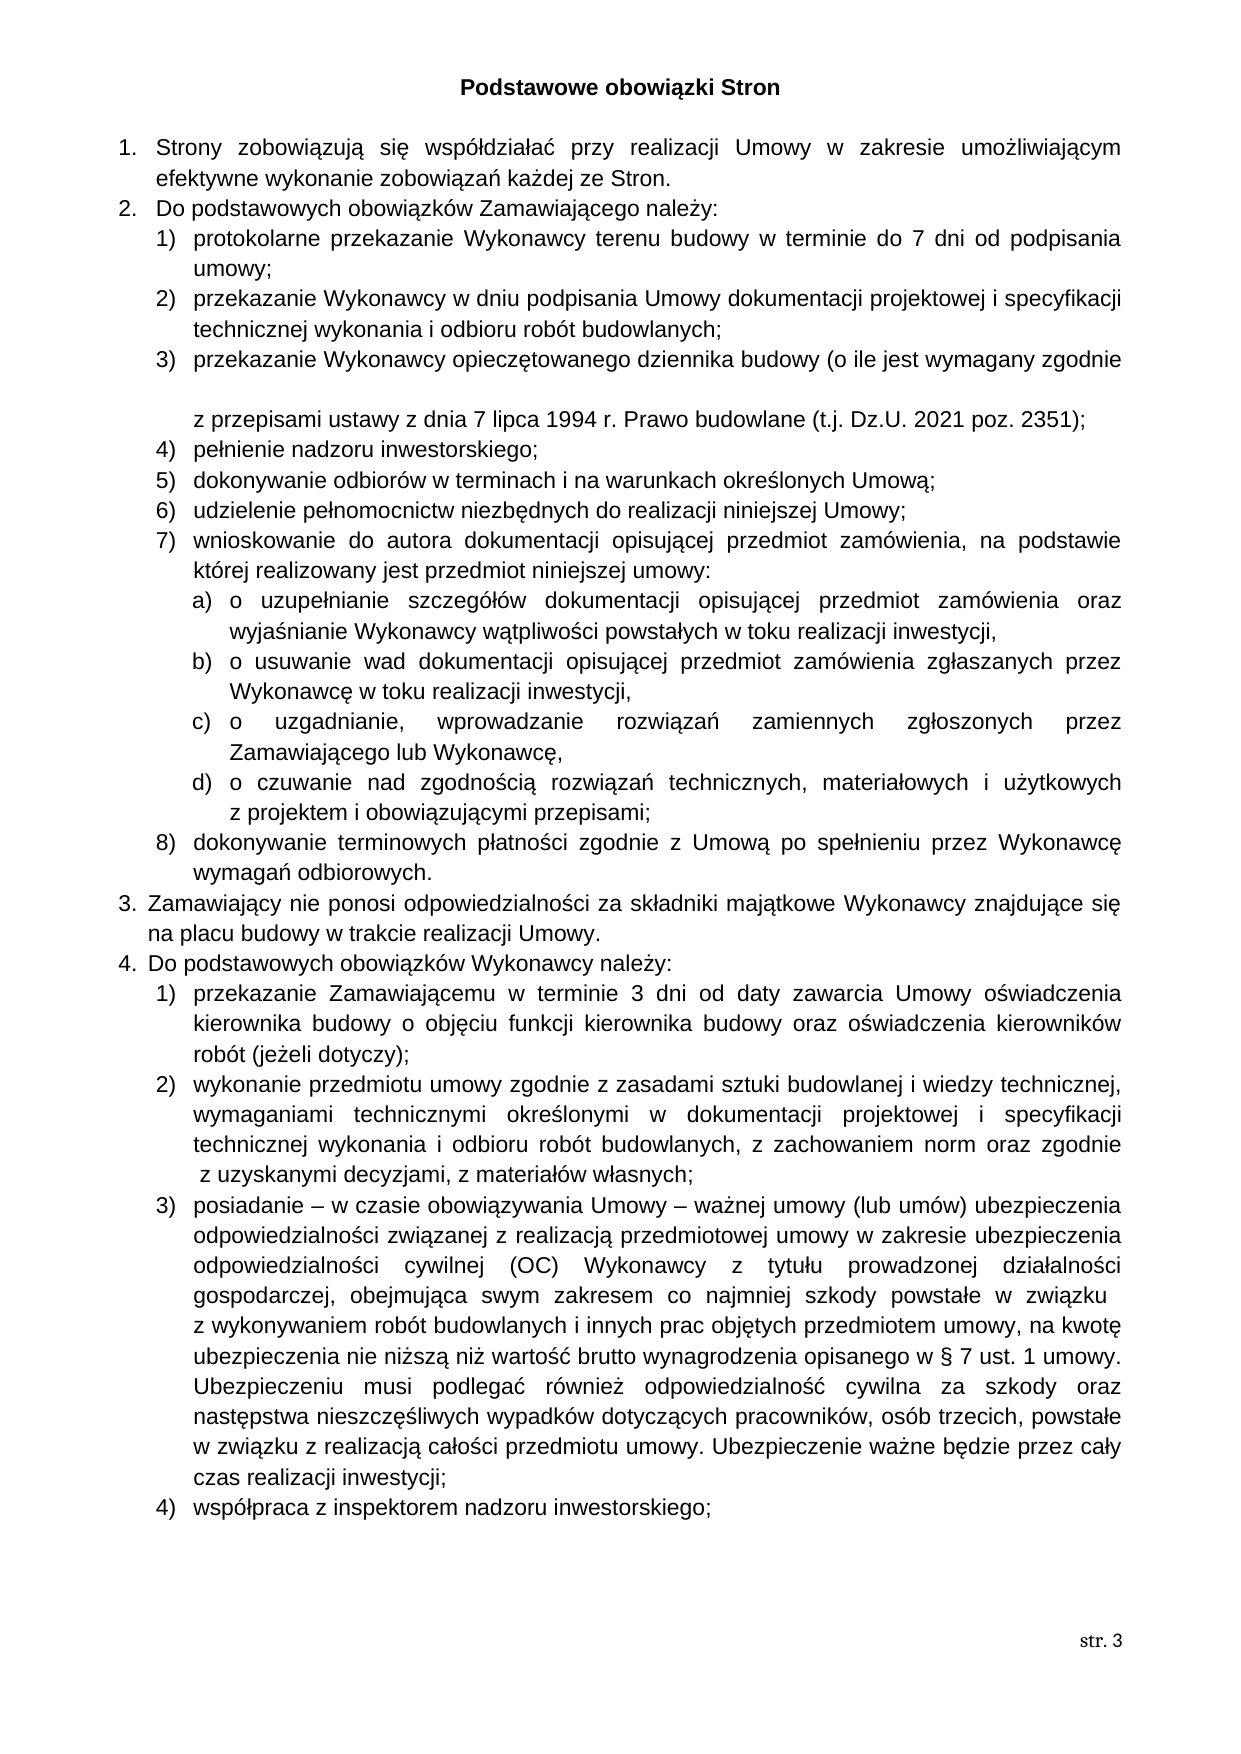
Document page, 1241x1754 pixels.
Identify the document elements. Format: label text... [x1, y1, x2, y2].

list posiadanie – w czasie obowiązywania Umowy – ważnej umowy (lub umów) ubezpieczenia odpowiedzialności związanej z realizacją przedmiotowej umowy w zakresie ubezpieczenia odpowiedzialności cywilnej (OC) Wykonawcy z tytułu prowadzonej działalności gospodarczej, obejmująca swym zakresem co najmniej szkody powstałe w związku z wykonywaniem robót budowlanych i innych prac objętych przedmiotem umowy, na kwotę ubezpieczenia nie niższą niż wartość brutto wynagrodzenia opisanego w § 7 ust. 1 umowy. Ubezpieczeniu musi podlegać również odpowiedzialność cywilna za szkody oraz następstwa nieszczęśliwych wypadków dotyczących pracowników, osób trzecich, powstałe w związku z realizacją całości przedmiotu umowy. Ubezpieczenie ważne będzie przez cały czas realizacji inwestycji; [156, 1192, 1122, 1490]
list przekazanie Zamawiającemu w terminie 3 dni od daty zawarcia Umowy oświadczenia kierownika budowy o objęciu funkcji kierownika budowy oraz oświadczenia kierowników robót (jeżeli dotyczy); [156, 980, 1122, 1067]
list protokolarne przekazanie Wykonawcy terenu budowy w terminie do 7 dni od podpisania umowy; [156, 225, 1122, 281]
list przekazanie Wykonawcy opieczętowanego dziennika budowy (o ile jest wymagany zgodnie z przepisami ustawy z dnia 7 lipca 1994 r. Prawo budowlane (t.j. Dz.U. 2021 poz. 2351); [156, 346, 1122, 432]
list pełnienie nadzoru inwestorskiego; [156, 436, 1122, 463]
list współpraca z inspektorem nadzoru inwestorskiego; [156, 1494, 1122, 1520]
list Zamawiający nie ponosi odpowiedzialności za składniki majątkowe Wykonawcy znajdujące się na placu budowy w trakcie realizacji Umowy. [118, 889, 1122, 946]
list o uzgadnianie, wprowadzanie rozwiązań zamiennych zgłoszonych przez Zamawiającego lub Wykonawcę, [192, 708, 1122, 765]
list przekazanie Wykonawcy w dniu podpisania Umowy dokumentacji projektowej i specyfikacji technicznej wykonania i odbioru robót budowlanych; [156, 285, 1122, 342]
list Do podstawowych obowiązków Zamawiającego należy: [118, 195, 1122, 221]
list Do podstawowych obowiązków Wykonawcy należy: [118, 950, 1122, 976]
list o usuwanie wad dokumentacji opisującej przedmiot zamówienia zgłaszanych przez Wykonawcę w toku realizacji inwestycji, [192, 648, 1122, 704]
list udzielenie pełnomocnictw niezbędnych do realizacji niniejszej Umowy; [156, 497, 1122, 523]
list o czuwanie nad zgodnością rozwiązań technicznych, materiałowych i użytkowych z projektem i obowiązującymi przepisami; [192, 769, 1122, 825]
list wnioskowanie do autora dokumentacji opisującej przedmiot zamówienia, na podstawie której realizowany jest przedmiot niniejszej umowy: [156, 527, 1122, 583]
text Podstawowe obowiązki Stron [118, 74, 1122, 100]
list wykonanie przedmiotu umowy zgodnie z zasadami sztuki budowlanej i wiedzy technicznej, wymaganiami technicznymi określonymi w dokumentacji projektowej i specyfikacji technicznej wykonania i odbioru robót budowlanych, z zachowaniem norm oraz zgodnie z uzyskanymi decyzjami, z materiałów własnych; [156, 1071, 1122, 1188]
list dokonywanie terminowych płatności zgodnie z Umową po spełnieniu przez Wykonawcę wymagań odbiorowych. [156, 829, 1122, 886]
list Strony zobowiązują się współdziałać przy realizacji Umowy w zakresie umożliwiającym efektywne wykonanie zobowiązań każdej ze Stron. [118, 134, 1122, 191]
list o uzupełnianie szczegółów dokumentacji opisującej przedmiot zamówienia oraz wyjaśnianie Wykonawcy wątpliwości powstałych w toku realizacji inwestycji, [192, 587, 1122, 644]
list dokonywanie odbiorów w terminach i na warunkach określonych Umową; [156, 467, 1122, 493]
